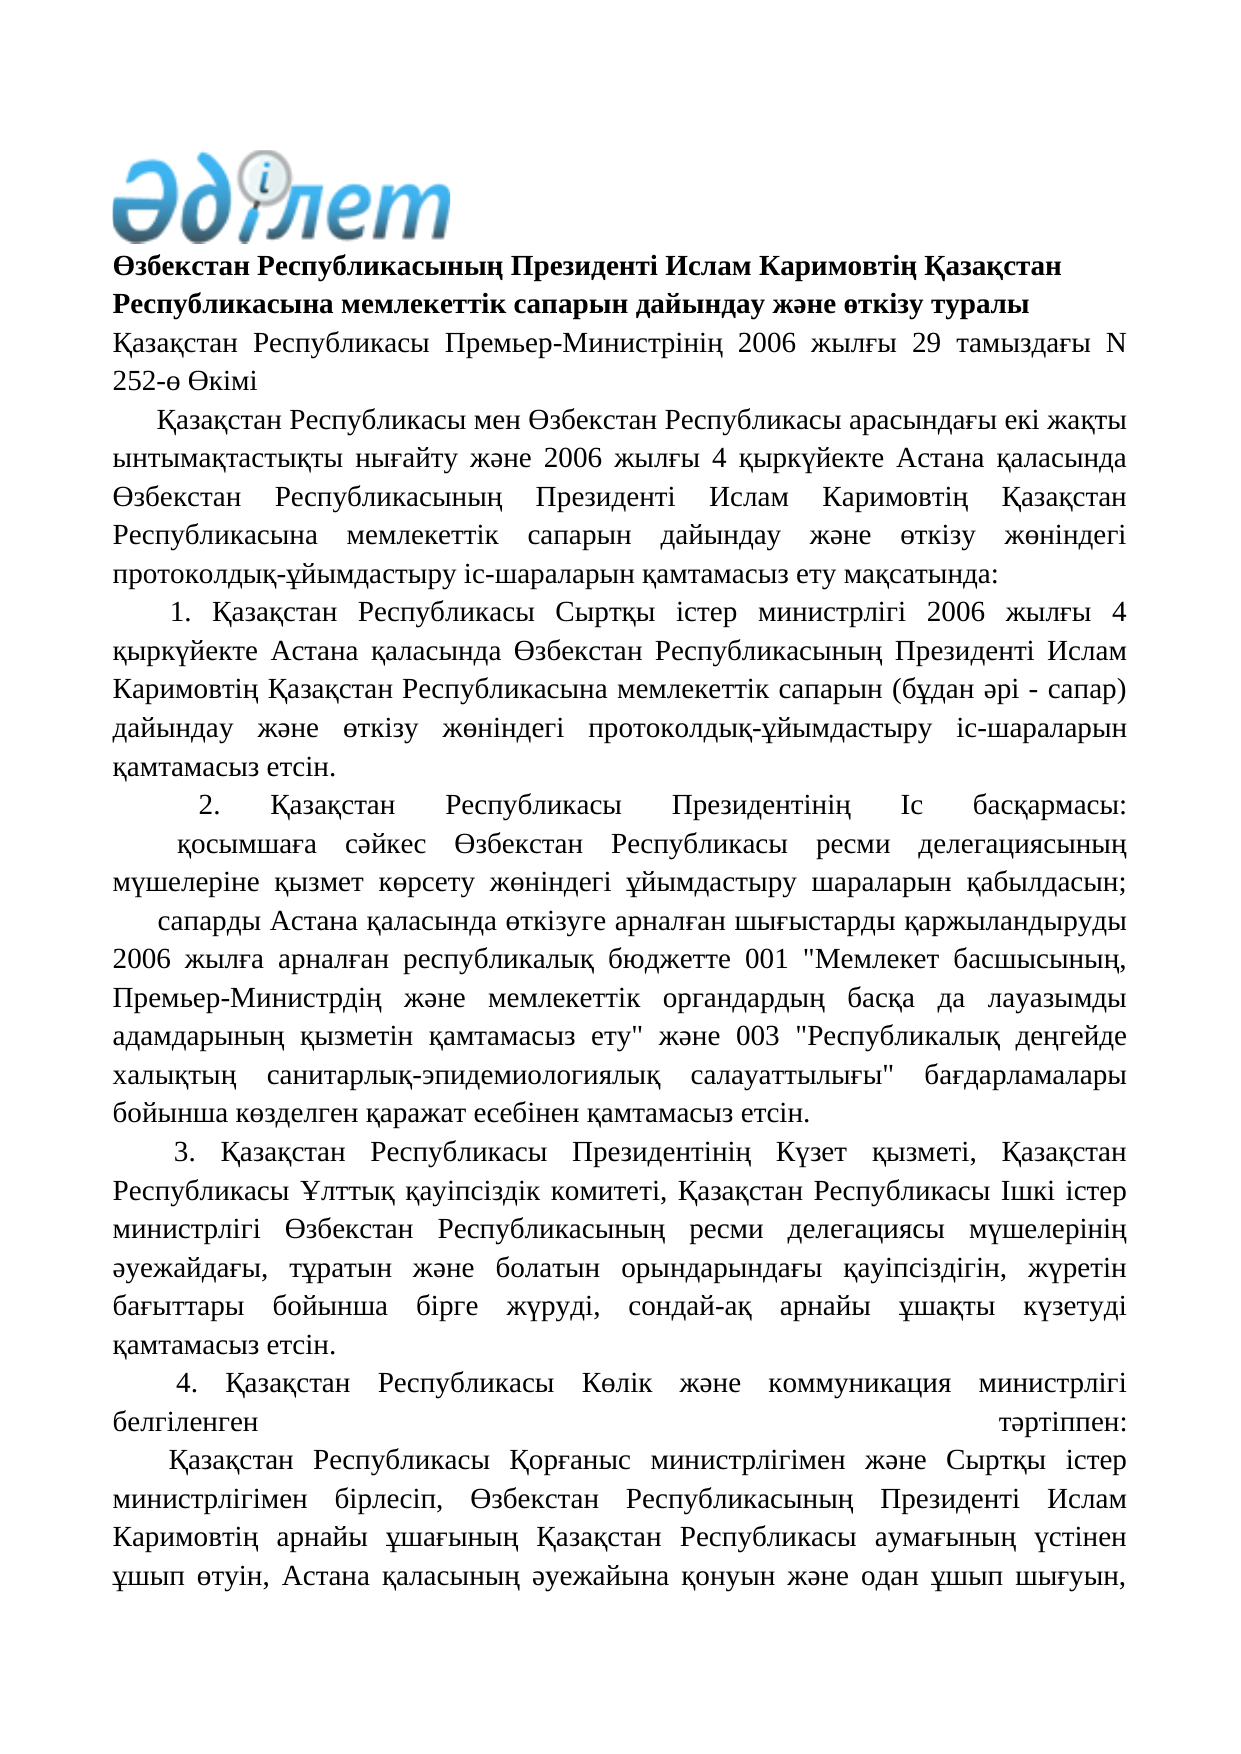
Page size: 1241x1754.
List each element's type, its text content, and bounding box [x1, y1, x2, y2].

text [112, 1365, 1128, 1592]
text Қазақстан Республикасы мен Өзбекстан Республикасы арасындағы екi жақты ынтымақтастықты нығайту және 2006 жылғы 4 қыркүйекте Астана қаласында Өзбекстан Республикасының Президентi Ислам Каримовтiң Қазақстан Республикасына мемлекеттiк сапарын дайындау және өткiзу жөнiндегi протоколдық-ұйымдастыру iс-шараларын қамтамасыз ету мақсатында: [112, 402, 1128, 589]
text 3. Қазақстан Республикасы Президентiнiң Күзет қызметi, Қазақстан Республикасы Ұлттық қауiпсiздiк комитетi, Қазақстан Республикасы Iшкi iстер министрлiгi Өзбекстан Республикасының ресми делегациясы мүшелерiнiң әуежайдағы, тұратын және болатын орындарындағы қауiпсiздiгін, жүретiн бағыттары бойынша бiрге жүрудi, сондай-ақ арнайы ұшақты күзетудi қамтамасыз етсiн. [112, 1134, 1128, 1360]
picture [112, 150, 451, 244]
text Өзбекстан Республикасының Президентi Ислам Каримовтiң Қазақстан Республикасына мемлекеттiк сапарын дайындау және өткiзу туралы [112, 248, 1128, 320]
text Қазақстан Республикасы Премьер-Министрінің 2006 жылғы 29 тамыздағы N 252-ө Өкімі [112, 325, 1128, 397]
text 2. Қазақстан Республикасы Президентiнiң Iс басқармасы: қосымшаға сәйкес Өзбекстан Республикасы ресми делегациясының мүшелерiне қызмет көрсету жөнiндегi ұйымдастыру шараларын қабылдасын; сапарды Астана қаласында өткiзуге арналған шығыстарды қаржыландыруды 2006 жылға арналған республикалық бюджетте 001 "Мемлекет басшысының, Премьер-Министрдiң және мемлекеттiк органдардың басқа да лауазымды адамдарының қызметiн қамтамасыз eту" және 003 "Республикалық деңгейде халықтың санитарлық-эпидемиологиялық салауаттылығы" бағдарламалары бойынша көзделген қаражат есебiнен қамтамасыз етсiн. [112, 787, 1128, 1129]
text 1. Қазақстан Республикасы Сыртқы iстер министрлiгi 2006 жылғы 4 қыркүйекте Астана қаласында Өзбекстан Республикасының Президентi Ислам Каримовтiң Қазақстан Республикасына мемлекеттiк сапарын (бұдан әрi - сапар) дайындау және өткiзу жөнiндегi протоколдық-ұйымдастыру iс-шараларын қамтамасыз етсiн. [112, 594, 1128, 782]
